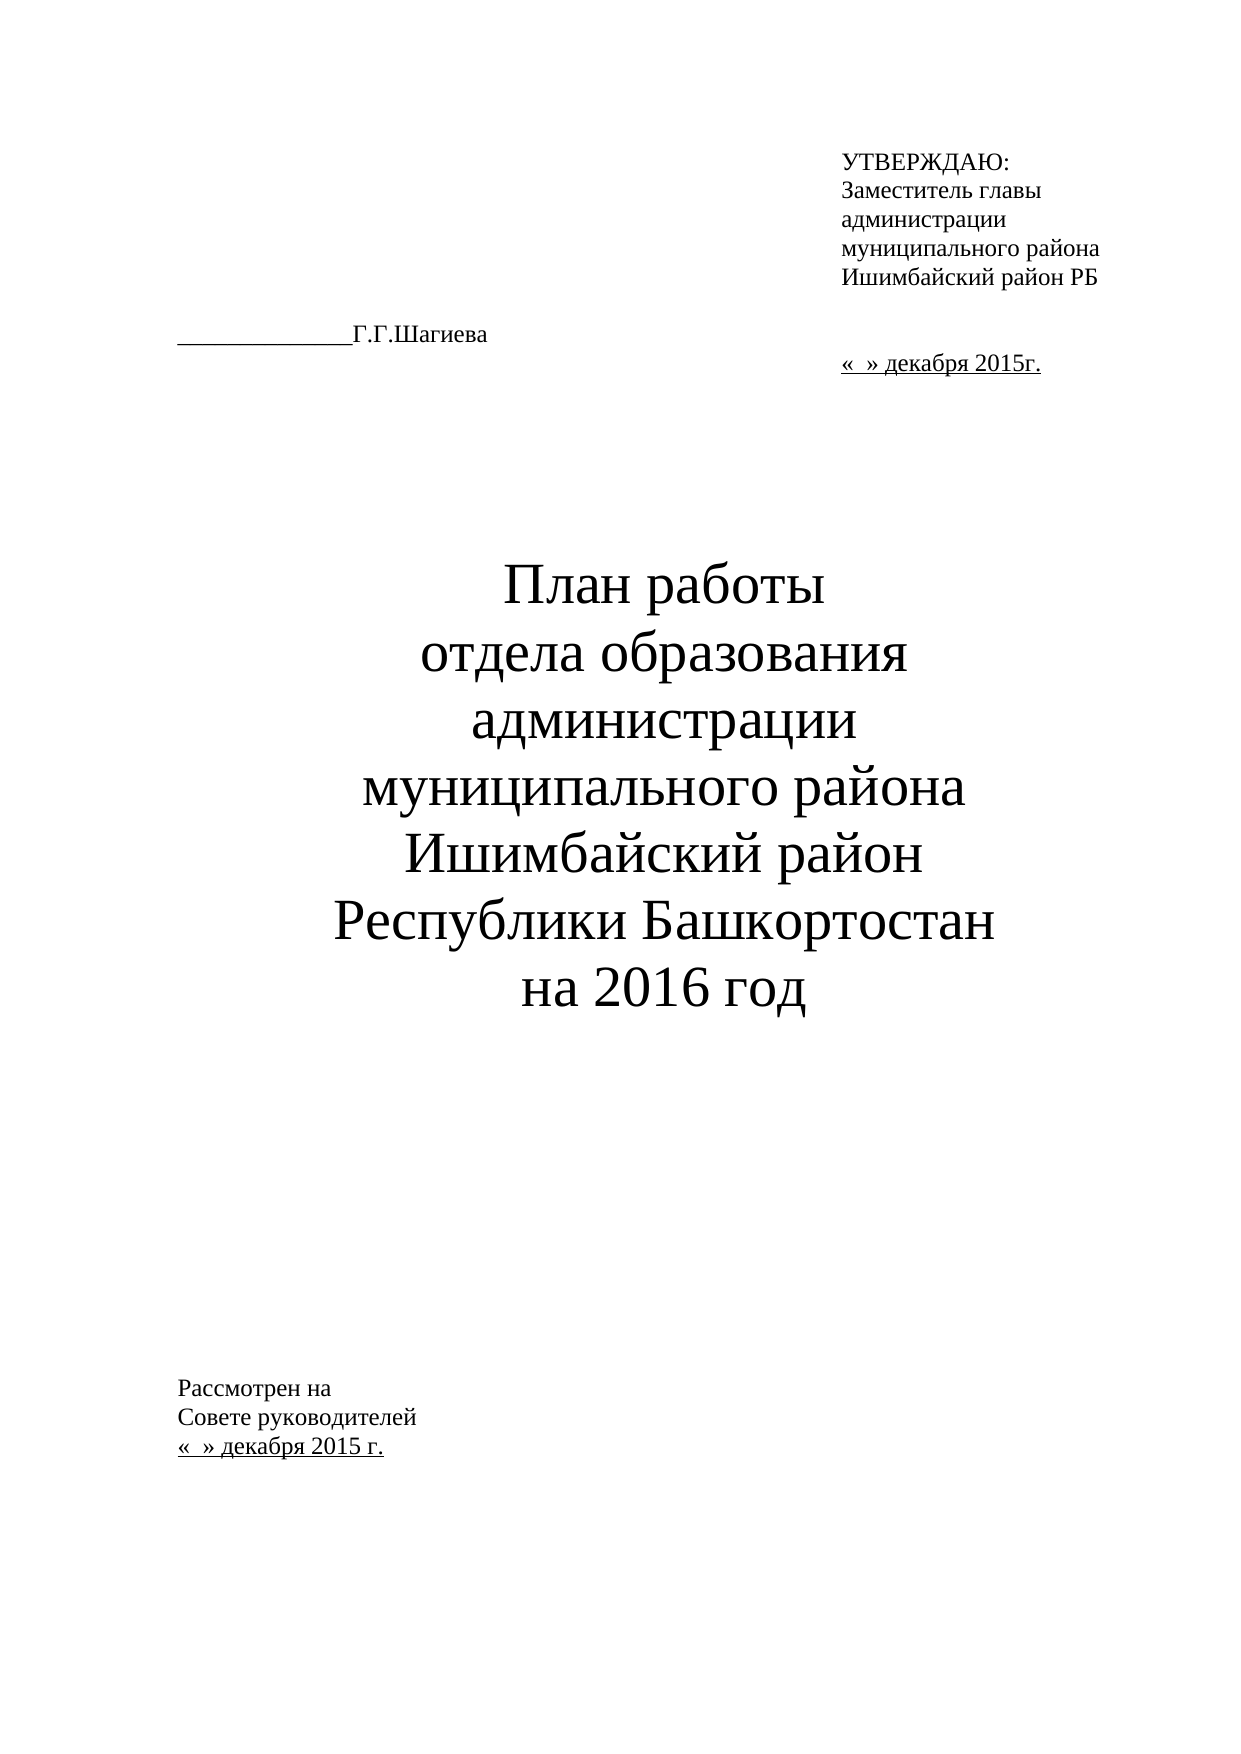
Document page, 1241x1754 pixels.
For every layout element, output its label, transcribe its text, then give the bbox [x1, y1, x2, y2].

text Рассмотрен на [177, 1373, 1152, 1402]
text УТВЕРЖДАЮ: [767, 147, 1152, 176]
text « » декабря 2015г. [767, 348, 1152, 377]
text муниципального района [177, 751, 1152, 818]
text отдела образования [177, 616, 1152, 683]
text администрации [177, 683, 1152, 751]
text Республики Башкортостан [177, 885, 1152, 952]
text Заместитель главы администрации [841, 176, 1152, 233]
text муниципального района [767, 233, 1152, 262]
text Ишимбайский район РБ [767, 262, 1152, 291]
text « » декабря 2015 г. [177, 1431, 1152, 1460]
text Ишимбайский район [177, 818, 1152, 885]
text ______________Г.Г.Шагиева [177, 291, 1152, 348]
text План работы [177, 549, 1152, 616]
text Совете руководителей [177, 1402, 1152, 1431]
text на 2016 год [177, 952, 1152, 1019]
